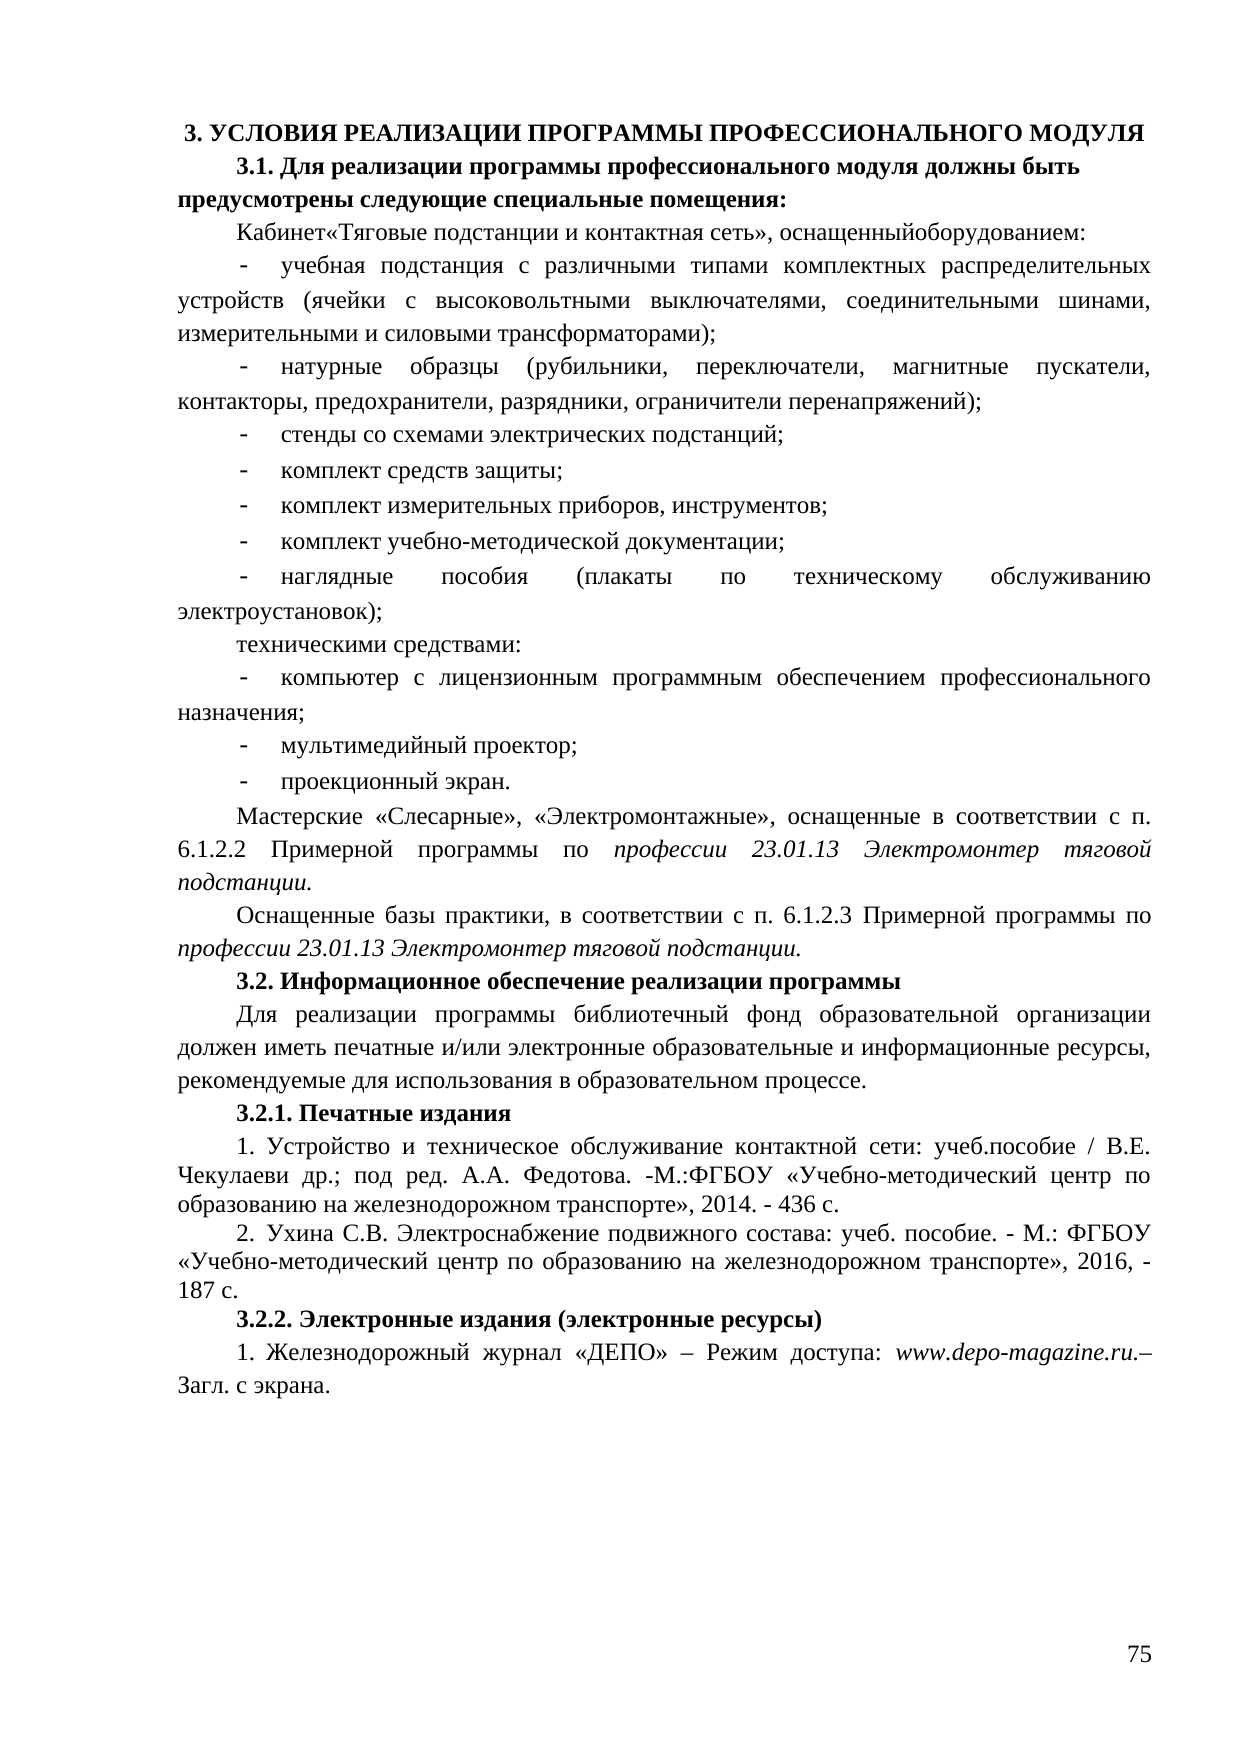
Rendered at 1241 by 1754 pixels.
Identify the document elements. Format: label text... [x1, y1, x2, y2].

list проекционный экран. [177, 766, 1152, 797]
list мультимедийный проектор; [177, 730, 1152, 761]
text Для реализации программы библиотечный фонд образовательной организации должен иметь печатные и/или электронные образовательные и информационные ресурсы, рекомендуемые для использования в образовательном процессе. [177, 999, 1152, 1094]
text Оснащенные базы практики, в соответствии с п. 6.1.2.3 Примерной программы по профессии 23.01.13 Электромонтер тяговой подстанции. [177, 900, 1152, 962]
text 3.2.1. Печатные издания [177, 1098, 1152, 1127]
text 3.2. Информационное обеспечение реализации программы [177, 966, 1152, 995]
text 3.1. Для реализации программы профессионального модуля должны быть предусмотрены следующие специальные помещения: [177, 151, 1152, 213]
list натурные образцы (рубильники, переключатели, магнитные пускатели, контакторы, предохранители, разрядники, ограничители перенапряжений); [177, 351, 1152, 415]
list стенды со схемами электрических подстанций; [177, 419, 1152, 450]
list Устройство и техническое обслуживание контактной сети: учеб.пособие / В.Е. Чекулаеви др.; под ред. А.А. Федотова. -М.:ФГБОУ «Учебно-методический центр по образованию на железнодорожном транспорте», 2014. - 436 с. [177, 1131, 1152, 1218]
text техническими средствами: [177, 629, 1152, 658]
list учебная подстанция с различными типами комплектных распределительных устройств (ячейки с высоковольтными выключателями, соединительными шинами, измерительными и силовыми трансформаторами); [177, 250, 1152, 347]
text 3.2.2. Электронные издания (электронные ресурсы) [177, 1304, 1152, 1333]
list компьютер с лицензионным программным обеспечением профессионального назначения; [177, 662, 1152, 726]
text Кабинет«Тяговые подстанции и контактная сеть», оснащенныйоборудованием: [177, 217, 1152, 246]
list комплект средств защиты; [177, 455, 1152, 486]
list Железнодорожный журнал «ДЕПО» – Режим доступа: www.depo-magazine.ru.– Загл. с экрана. [177, 1337, 1152, 1399]
list Ухина С.В. Электроснабжение подвижного состава: учеб. пособие. - М.: ФГБОУ «Учебно-методический центр по образованию на железнодорожном транспорте», 2016, - 187 с. [177, 1218, 1152, 1304]
text Мастерские «Слесарные», «Электромонтажные», оснащенные в соответствии с п. 6.1.2.2 Примерной программы по профессии 23.01.13 Электромонтер тяговой подстанции. [177, 801, 1152, 896]
list комплект учебно-методической документации; [177, 526, 1152, 557]
list наглядные пособия (плакаты по техническому обслуживанию электроустановок); [177, 561, 1152, 625]
list комплект измерительных приборов, инструментов; [177, 490, 1152, 521]
text 3. УСЛОВИЯ РЕАЛИЗАЦИИ ПРОГРАММЫ ПРОФЕССИОНАЛЬНОГО МОДУЛЯ [177, 118, 1152, 147]
